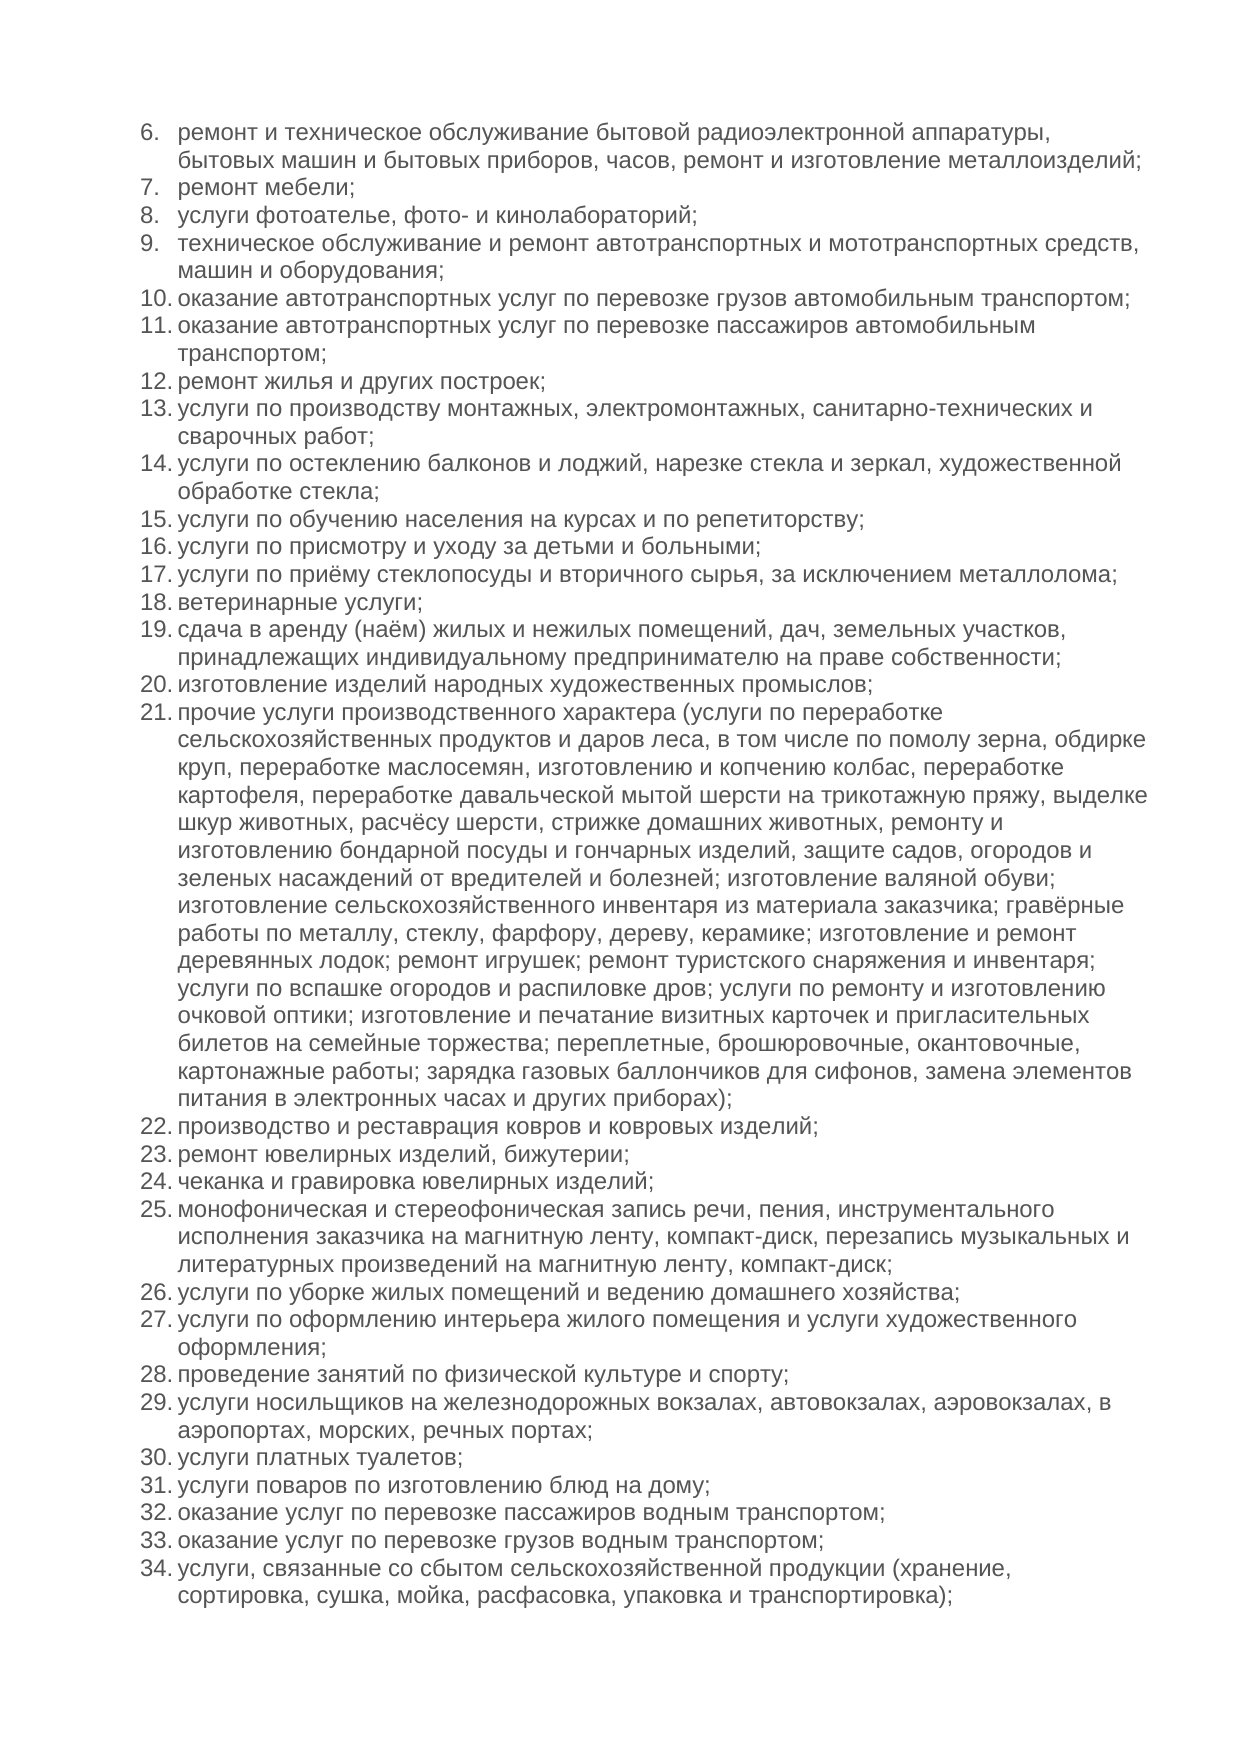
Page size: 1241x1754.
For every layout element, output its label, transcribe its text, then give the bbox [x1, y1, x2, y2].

list сдача в аренду (наём) жилых и нежилых помещений, дач, земельных участков, принадлежащих индивидуальному предпринимателю на праве собственности; [140, 615, 1152, 670]
list техническое обслуживание и ремонт автотранспортных и мототранспортных средств, машин и оборудования; [140, 228, 1152, 284]
list оказание автотранспортных услуг по перевозке пассажиров автомобильным транспортом; [140, 311, 1152, 367]
list услуги по присмотру и уходу за детьми и больными; [140, 532, 1152, 560]
list чеканка и гравировка ювелирных изделий; [140, 1167, 1152, 1195]
list услуги по остеклению балконов и лоджий, нарезке стекла и зеркал, художественной обработке стекла; [140, 449, 1152, 504]
list ремонт жилья и других построек; [140, 367, 1152, 394]
list услуги поваров по изготовлению блюд на дому; [140, 1471, 1152, 1498]
list услуги по уборке жилых помещений и ведению домашнего хозяйства; [140, 1277, 1152, 1305]
list услуги по обучению населения на курсах и по репетиторству; [140, 504, 1152, 532]
list оказание услуг по перевозке грузов водным транспортом; [140, 1526, 1152, 1553]
list ремонт ювелирных изделий, бижутерии; [140, 1139, 1152, 1167]
list ветеринарные услуги; [140, 587, 1152, 615]
list монофоническая и стереофоническая запись речи, пения, инструментального исполнения заказчика на магнитную ленту, компакт-диск, перезапись музыкальных и литературных произведений на магнитную ленту, компакт-диск; [140, 1195, 1152, 1277]
list оказание услуг по перевозке пассажиров водным транспортом; [140, 1498, 1152, 1526]
list услуги по оформлению интерьера жилого помещения и услуги художественного оформления; [140, 1305, 1152, 1360]
list услуги по производству монтажных, электромонтажных, санитарно-технических и сварочных работ; [140, 394, 1152, 449]
list услуги платных туалетов; [140, 1443, 1152, 1471]
list услуги по приёму стеклопосуды и вторичного сырья, за исключением металлолома; [140, 560, 1152, 587]
list ремонт мебели; [140, 173, 1152, 201]
list производство и реставрация ковров и ковровых изделий; [140, 1112, 1152, 1139]
list изготовление изделий народных художественных промыслов; [140, 670, 1152, 698]
list услуги, связанные со сбытом сельскохозяйственной продукции (хранение, сортировка, сушка, мойка, расфасовка, упаковка и транспортировка); [140, 1553, 1152, 1609]
list услуги носильщиков на железнодорожных вокзалах, автовокзалах, аэровокзалах, в аэропортах, морских, речных портах; [140, 1388, 1152, 1443]
list прочие услуги производственного характера (услуги по переработке сельскохозяйственных продуктов и даров леса, в том числе по помолу зерна, обдирке круп, переработке маслосемян, изготовлению и копчению колбас, переработке картофеля, переработке давальческой мытой шерсти на трикотажную пряжу, выделке шкур животных, расчёсу шерсти, стрижке домашних животных, ремонту и изготовлению бондарной посуды и гончарных изделий, защите садов, огородов и зеленых насаждений от вредителей и болезней; изготовление валяной обуви; изготовление сельскохозяйственного инвентаря из материала заказчика; гравёрные работы по металлу, стеклу, фарфору, дереву, керамике; изготовление и ремонт деревянных лодок; ремонт игрушек; ремонт туристского снаряжения и инвентаря; услуги по вспашке огородов и распиловке дров; услуги по ремонту и изготовлению очковой оптики; изготовление и печатание визитных карточек и пригласительных билетов на семейные торжества; переплетные, брошюровочные, окантовочные, картонажные работы; зарядка газовых баллончиков для сифонов, замена элементов питания в электронных часах и других приборах); [140, 698, 1152, 1112]
list ремонт и техническое обслуживание бытовой радиоэлектронной аппаратуры, бытовых машин и бытовых приборов, часов, ремонт и изготовление металлоизделий; [140, 118, 1152, 173]
list оказание автотранспортных услуг по перевозке грузов автомобильным транспортом; [140, 284, 1152, 311]
list услуги фотоателье, фото- и кинолабораторий; [140, 201, 1152, 228]
list проведение занятий по физической культуре и спорту; [140, 1360, 1152, 1388]
